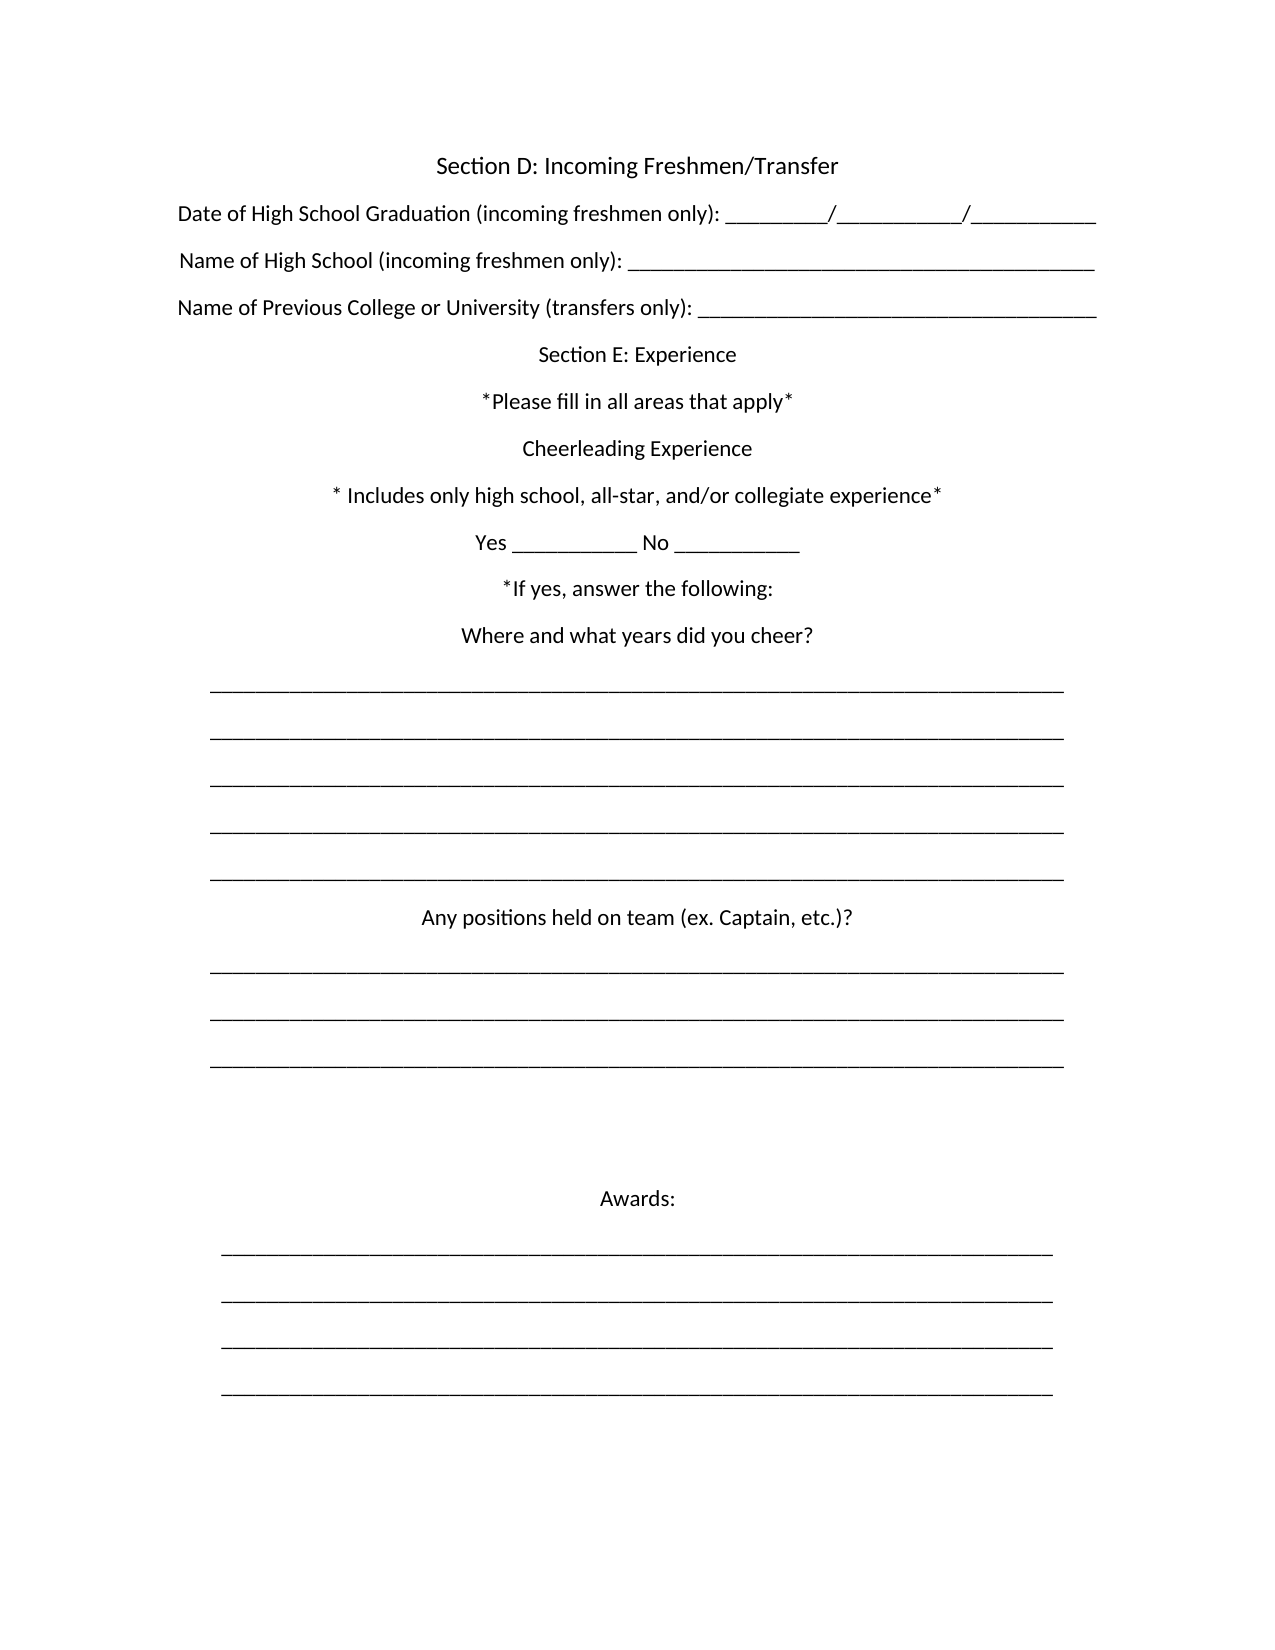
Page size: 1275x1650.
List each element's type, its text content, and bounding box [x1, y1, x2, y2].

text ___________________________________________________________________________ [150, 949, 1125, 978]
text ___________________________________________________________________________ [150, 1043, 1125, 1071]
text _________________________________________________________________________ [150, 1371, 1125, 1399]
text Cheerleading Experience [150, 434, 1125, 462]
text Date of High School Graduation (incoming freshmen only): _________/___________/___________ [150, 199, 1125, 228]
text ___________________________________________________________________________ [150, 856, 1125, 884]
text _________________________________________________________________________ [150, 1231, 1125, 1259]
text ___________________________________________________________________________ [150, 715, 1125, 743]
text ___________________________________________________________________________ [150, 996, 1125, 1024]
text Section E: Experience [150, 340, 1125, 368]
text _________________________________________________________________________ [150, 1324, 1125, 1353]
text Section D: Incoming Freshmen/Transfer [150, 150, 1125, 181]
text *Please fill in all areas that apply* [150, 387, 1125, 415]
text ___________________________________________________________________________ [150, 668, 1125, 696]
text Yes ___________ No ___________ [150, 528, 1125, 556]
text Awards: [150, 1184, 1125, 1212]
text Any positions held on team (ex. Captain, etc.)? [150, 903, 1125, 931]
text Name of High School (incoming freshmen only): _________________________________________ [150, 246, 1125, 274]
text *If yes, answer the following: [150, 574, 1125, 603]
text _________________________________________________________________________ [150, 1278, 1125, 1306]
text ___________________________________________________________________________ [150, 762, 1125, 790]
text Name of Previous College or University (transfers only): ___________________________________ [150, 293, 1125, 321]
text * Includes only high school, all-star, and/or collegiate experience* [150, 481, 1125, 509]
text ___________________________________________________________________________ [150, 809, 1125, 837]
text Where and what years did you cheer? [150, 621, 1125, 649]
